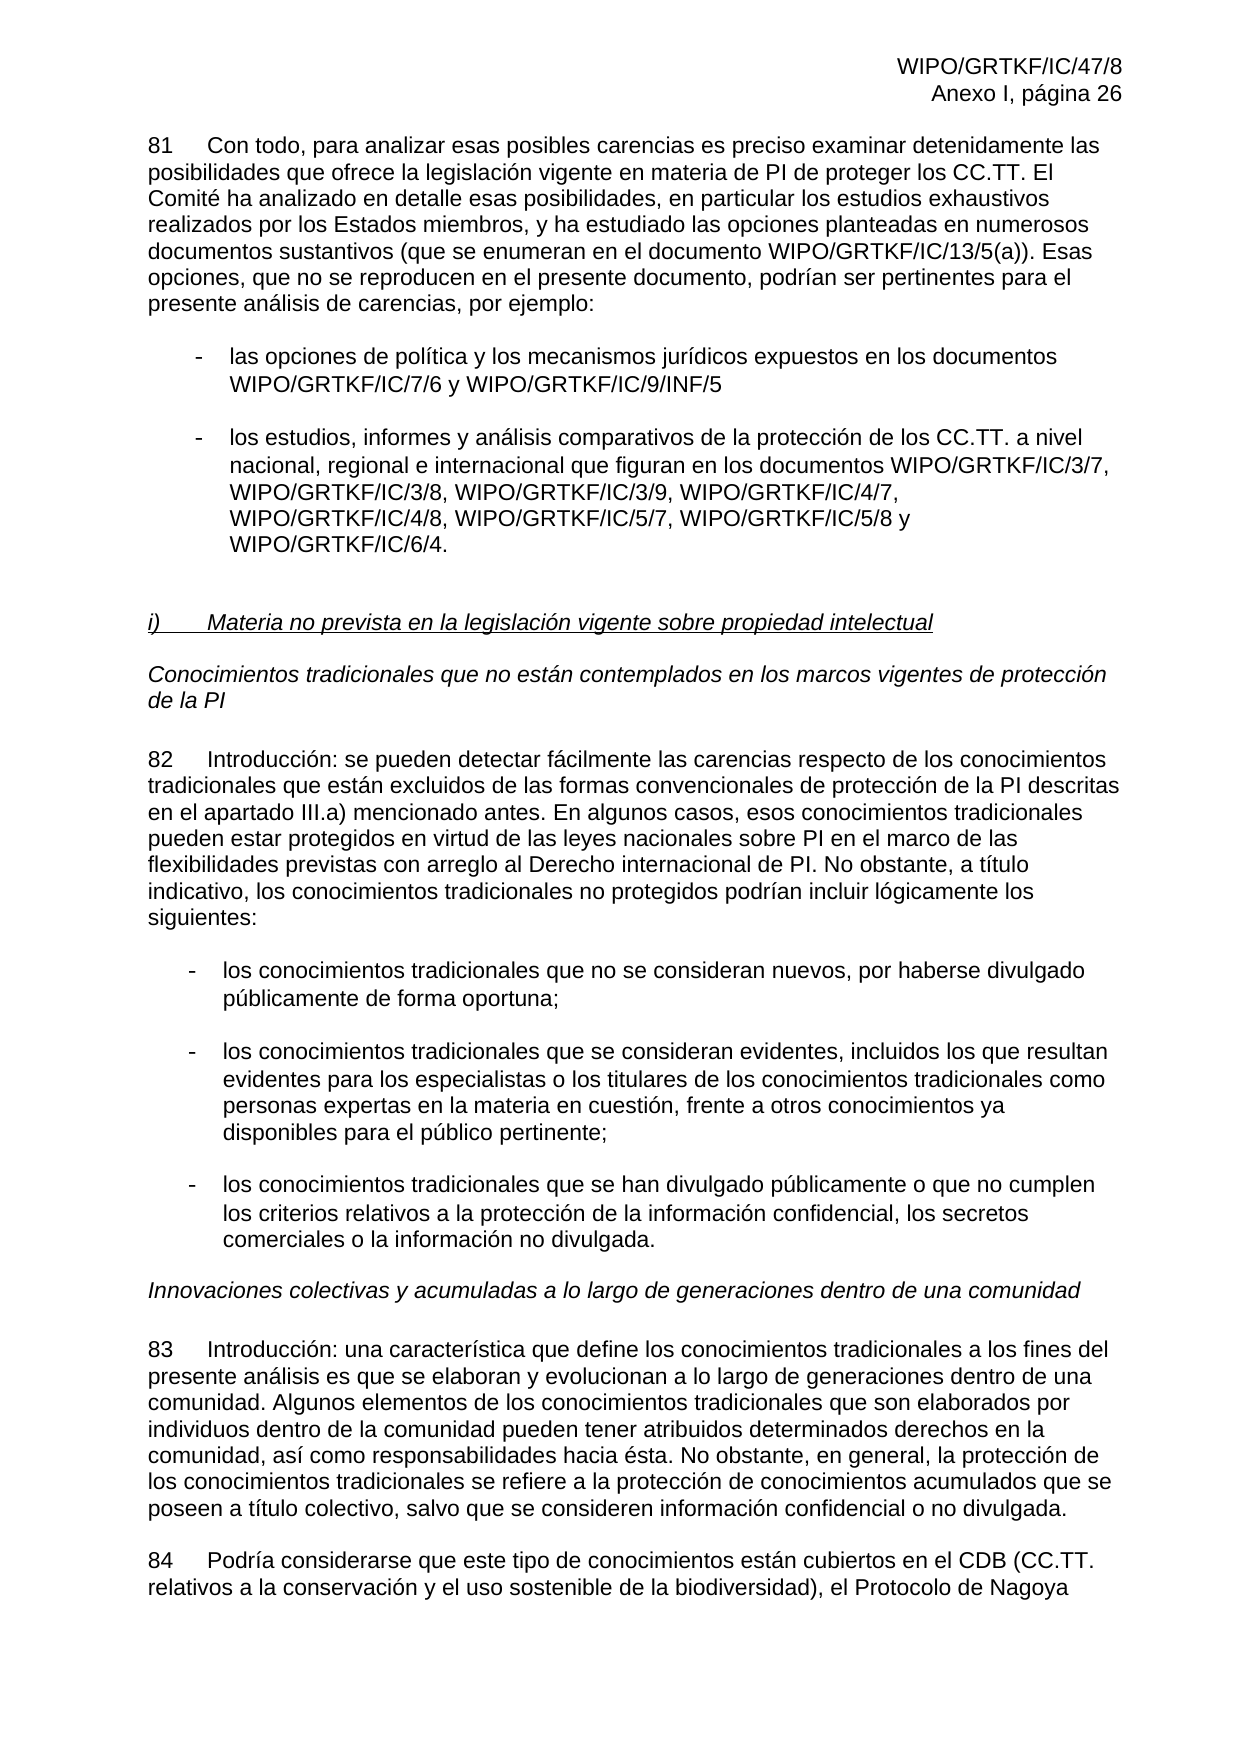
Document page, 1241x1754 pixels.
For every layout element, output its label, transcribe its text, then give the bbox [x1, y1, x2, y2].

text Introducción: se pueden detectar fácilmente las carencias respecto de los conocimientos tradicionales que están excluidos de las formas convencionales de protección de la PI descritas en el apartado III.a) mencionado antes. En algunos casos, esos conocimientos tradicionales pueden estar protegidos en virtud de las leyes nacionales sobre PI en el marco de las flexibilidades previstas con arreglo al Derecho internacional de PI. No obstante, a título indicativo, los conocimientos tradicionales no protegidos podrían incluir lógicamente los siguientes: [148, 746, 1122, 930]
list las opciones de política y los mecanismos jurídicos expuestos en los documentos WIPO/GRTKF/IC/7/6 y WIPO/GRTKF/IC/9/INF/5 [192, 343, 1122, 398]
subtitle Conocimientos tradicionales que no están contemplados en los marcos vigentes de protección de la PI [148, 661, 1122, 713]
list los conocimientos tradicionales que se han divulgado públicamente o que no cumplen los criterios relativos a la protección de la información confidencial, los secretos comerciales o la información no divulgada. [185, 1171, 1122, 1252]
text Con todo, para analizar esas posibles carencias es preciso examinar detenidamente las posibilidades que ofrece la legislación vigente en materia de PI de proteger los CC.TT. El Comité ha analizado en detalle esas posibilidades, en particular los estudios exhaustivos realizados por los Estados miembros, y ha estudiado las opciones planteadas en numerosos documentos sustantivos (que se enumeran en el documento WIPO/GRTKF/IC/13/5(a)). Esas opciones, que no se reproducen en el presente documento, podrían ser pertinentes para el presente análisis de carencias, por ejemplo: [148, 132, 1122, 317]
list los estudios, informes y análisis comparativos de la protección de los CC.TT. a nivel nacional, regional e internacional que figuran en los documentos WIPO/GRTKF/IC/3/7, WIPO/GRTKF/IC/3/8, WIPO/GRTKF/IC/3/9, WIPO/GRTKF/IC/4/7, WIPO/GRTKF/IC/4/8, WIPO/GRTKF/IC/5/7, WIPO/GRTKF/IC/5/8 y WIPO/GRTKF/IC/6/4. [192, 424, 1122, 558]
text Introducción: una característica que define los conocimientos tradicionales a los fines del presente análisis es que se elaboran y evolucionan a lo largo de generaciones dentro de una comunidad. Algunos elementos de los conocimientos tradicionales que son elaborados por individuos dentro de la comunidad pueden tener atribuidos determinados derechos en la comunidad, así como responsabilidades hacia ésta. No obstante, en general, la protección de los conocimientos tradicionales se refiere a la protección de conocimientos acumulados que se poseen a título colectivo, salvo que se consideren información confidencial o no divulgada. [148, 1336, 1122, 1521]
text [148, 1547, 1122, 1600]
list los conocimientos tradicionales que se consideran evidentes, incluidos los que resultan evidentes para los especialistas o los titulares de los conocimientos tradicionales como personas expertas en la materia en cuestión, frente a otros conocimientos ya disponibles para el público pertinente; [185, 1038, 1122, 1145]
list los conocimientos tradicionales que no se consideran nuevos, por haberse divulgado públicamente de forma oportuna; [185, 957, 1122, 1011]
subtitle i) Materia no prevista en la legislación vigente sobre propiedad intelectual [148, 609, 1122, 636]
subtitle Innovaciones colectivas y acumuladas a lo largo de generaciones dentro de una comunidad [148, 1277, 1122, 1304]
